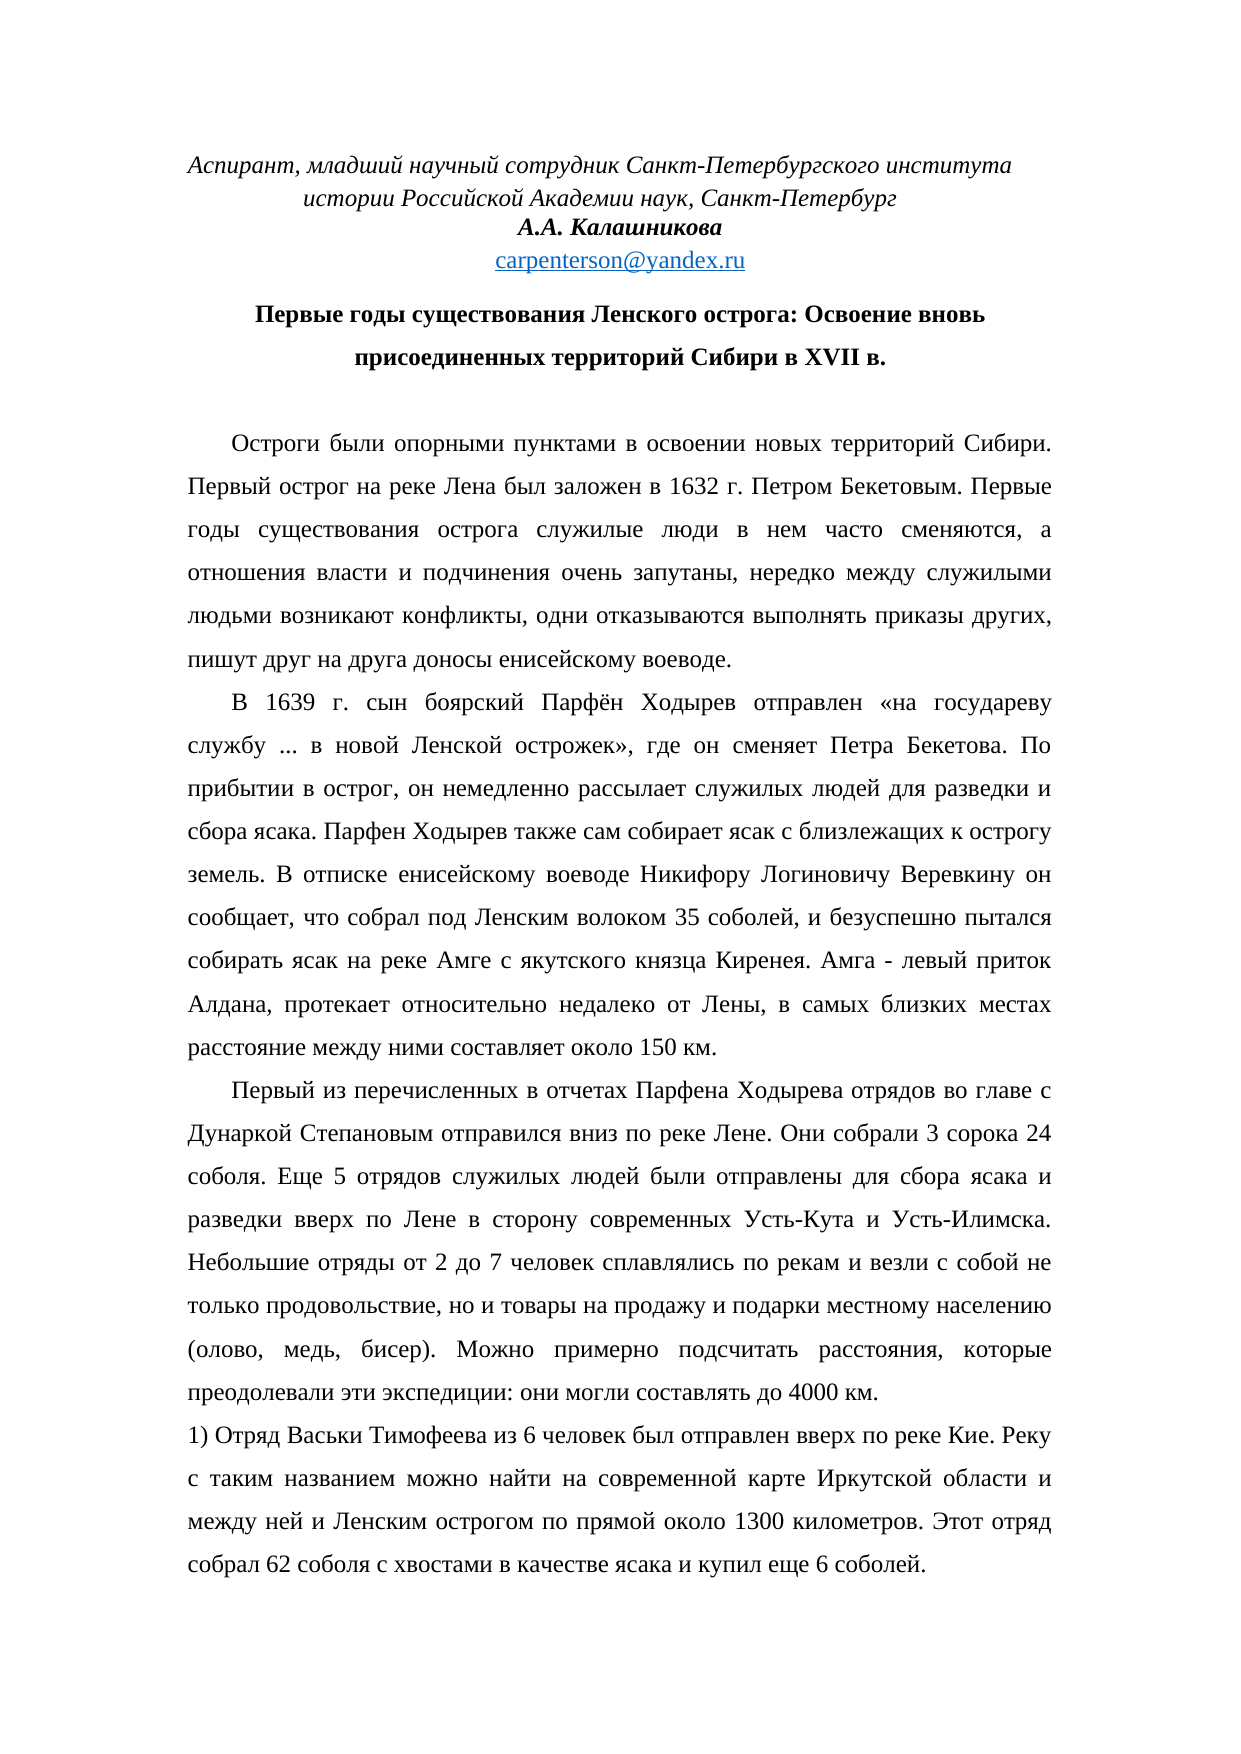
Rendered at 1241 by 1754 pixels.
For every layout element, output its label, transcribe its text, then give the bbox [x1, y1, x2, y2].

text Первый из перечисленных в отчетах Парфена Ходырева отрядов во главе с Дунаркой Степановым отправился вниз по реке Лене. Они собрали 3 сорока 24 соболя. Еще 5 отрядов служилых людей были отправлены для сбора ясака и разведки вверх по Лене в сторону современных Усть-Кута и Усть-Илимска. Небольшие отряды от 2 до 7 человек сплавлялись по рекам и везли с собой не только продовольствие, но и товары на продажу и подарки местному населению (олово, медь, бисер). Можно примерно подсчитать расстояния, которые преодолевали эти экспедиции: они могли составлять до 4000 км. [187, 1075, 1053, 1406]
text Аспирант, младший научный сотрудник Санкт-Петербургского института истории Российской Академии наук, Санкт-Петербург [187, 150, 1012, 212]
text А.А. Калашникова [187, 150, 1053, 241]
text Первые годы существования Ленского острога: Освоение вновь присоединенных территорий Сибири в XVII в. [187, 299, 1053, 371]
text carpenterson@yandex.ru [187, 245, 1053, 273]
text В 1639 г. сын боярский Парфён Ходырев отправлен «на государеву службу ... в новой Ленской острожек», где он сменяет Петра Бекетова. По прибытии в острог, он немедленно рассылает служилых людей для разведки и сбора ясака. Парфен Ходырев также сам собирает ясак с близлежащих к острогу земель. В отписке енисейскому воеводе Никифору Логиновичу Веревкину он сообщает, что собрал под Ленским волоком 35 соболей, и безуспешно пытался собирать ясак на реке Амге с якутского князца Киренея. Амга - левый приток Алдана, протекает относительно недалеко от Лены, в самых близких местах расстояние между ними составляет около 150 км. [187, 687, 1053, 1061]
text Остроги были опорными пунктами в освоении новых территорий Сибири. Первый острог на реке Лена был заложен в 1632 г. Петром Бекетовым. Первые годы существования острога служилые люди в нем часто сменяются, а отношения власти и подчинения очень запутаны, нередко между служилыми людьми возникают конфликты, одни отказываются выполнять приказы других, пишут друг на друга доносы енисейскому воеводе. [187, 428, 1053, 672]
list Отряд Васьки Тимофеева из 6 человек был отправлен вверх по реке Кие. Реку с таким названием можно найти на современной карте Иркутской области и между ней и Ленским острогом по прямой около 1300 километров. Этот отряд собрал 62 соболя с хвостами в качестве ясака и купил еще 6 соболей. [187, 1420, 1053, 1578]
